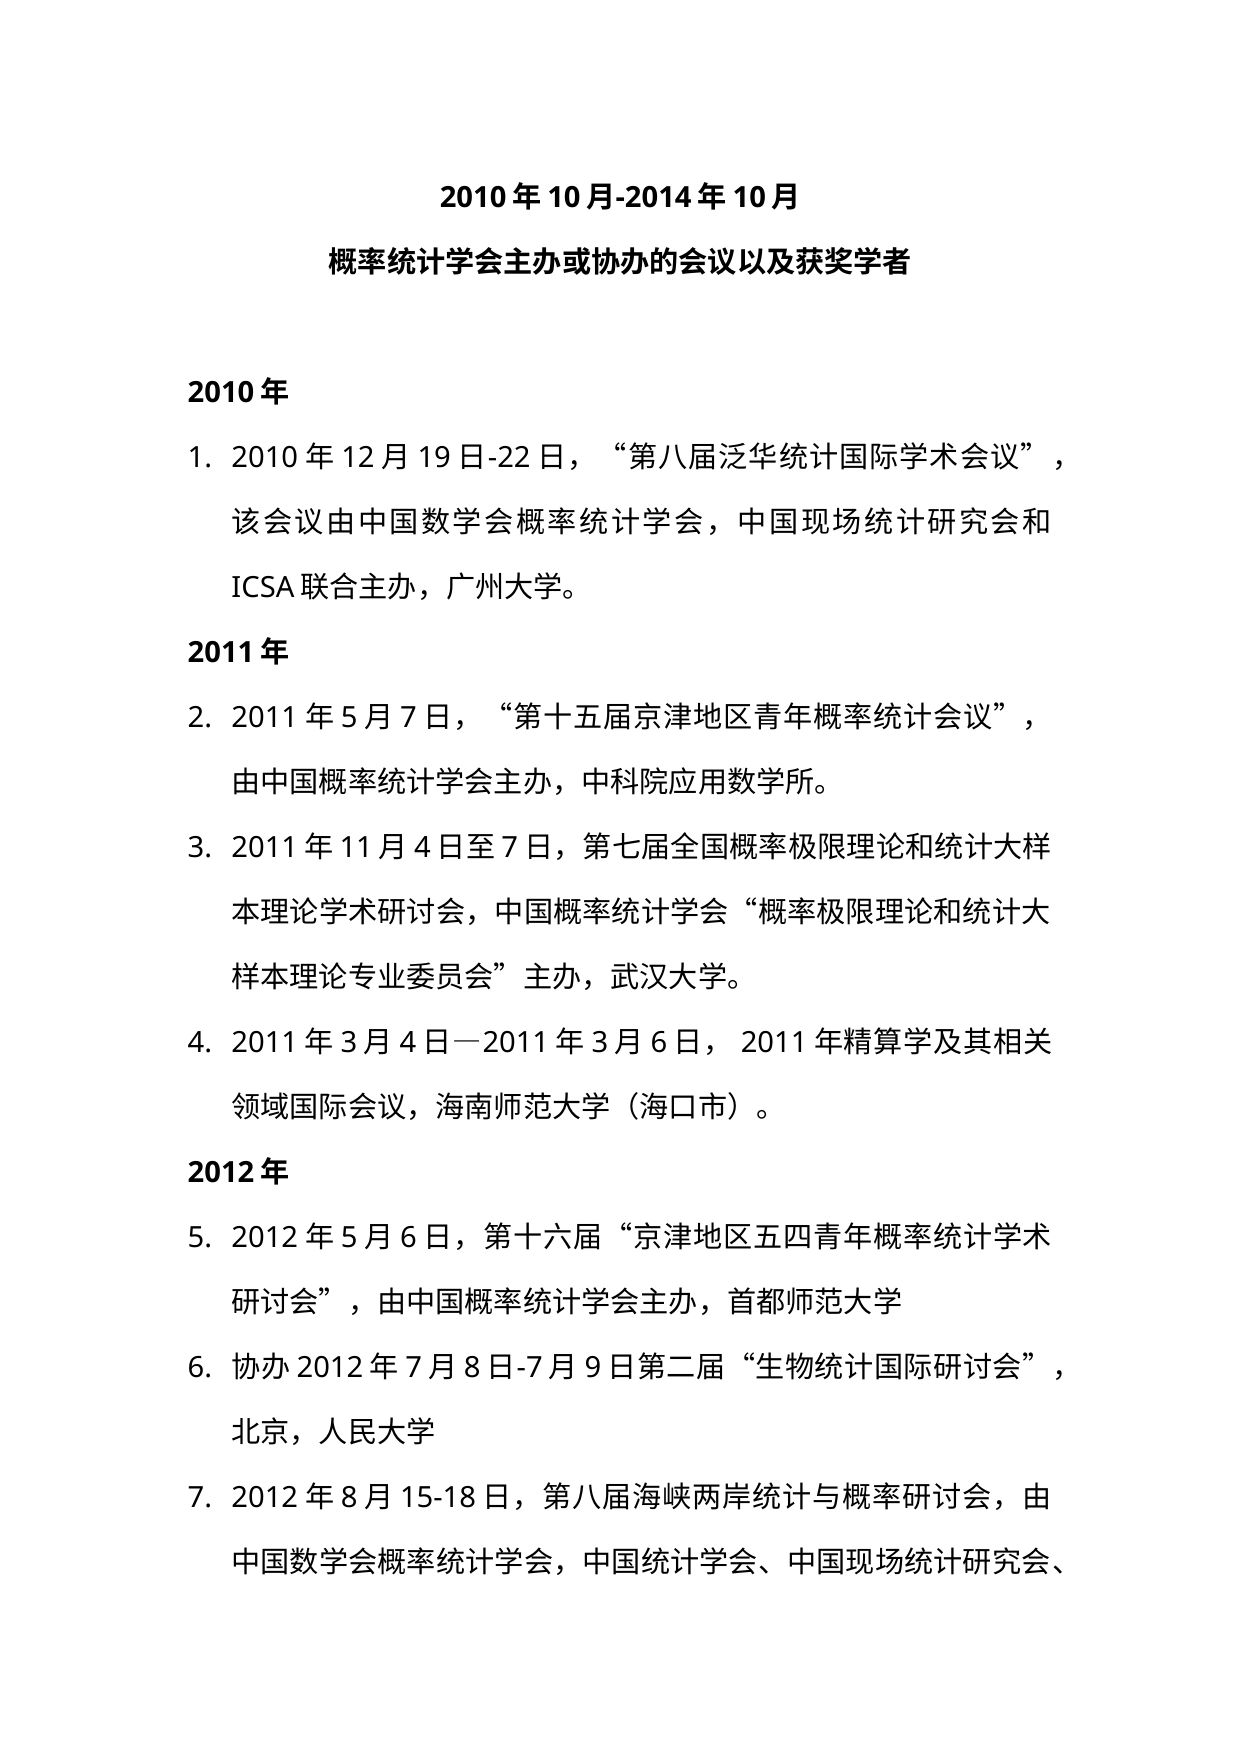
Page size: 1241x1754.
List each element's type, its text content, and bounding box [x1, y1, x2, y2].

text 概率统计学会主办或协办的会议以及获奖学者 [187, 227, 1053, 292]
list 2011年5月7日，“第十五届京津地区青年概率统计会议”，由中国概率统计学会主办，中科院应用数学所。 [187, 682, 1053, 812]
text 2010年 [187, 357, 1053, 422]
list 2011年3月4日—2011年3月6日， 2011年精算学及其相关领域国际会议，海南师范大学（海口市）。 [187, 1007, 1053, 1137]
list 协办2012年7月8日-7月9日第二届“生物统计国际研讨会”，北京，人民大学 [187, 1332, 1053, 1462]
list 2012年5月6日，第十六届“京津地区五四青年概率统计学术研讨会”，由中国概率统计学会主办，首都师范大学 [187, 1202, 1053, 1332]
text 2012年 [187, 1137, 1053, 1202]
list 2011年11月4日至7日，第七届全国概率极限理论和统计大样本理论学术研讨会，中国概率统计学会“概率极限理论和统计大样本理论专业委员会”主办，武汉大学。 [187, 812, 1053, 1007]
list 2010年12月19日-22日，“第八届泛华统计国际学术会议”，该会议由中国数学会概率统计学会，中国现场统计研究会和ICSA联合主办，广州大学。 [187, 422, 1053, 617]
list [187, 1462, 1053, 1592]
text 2011年 [187, 617, 1053, 682]
text 2010年10月-2014年10月 [187, 162, 1053, 227]
